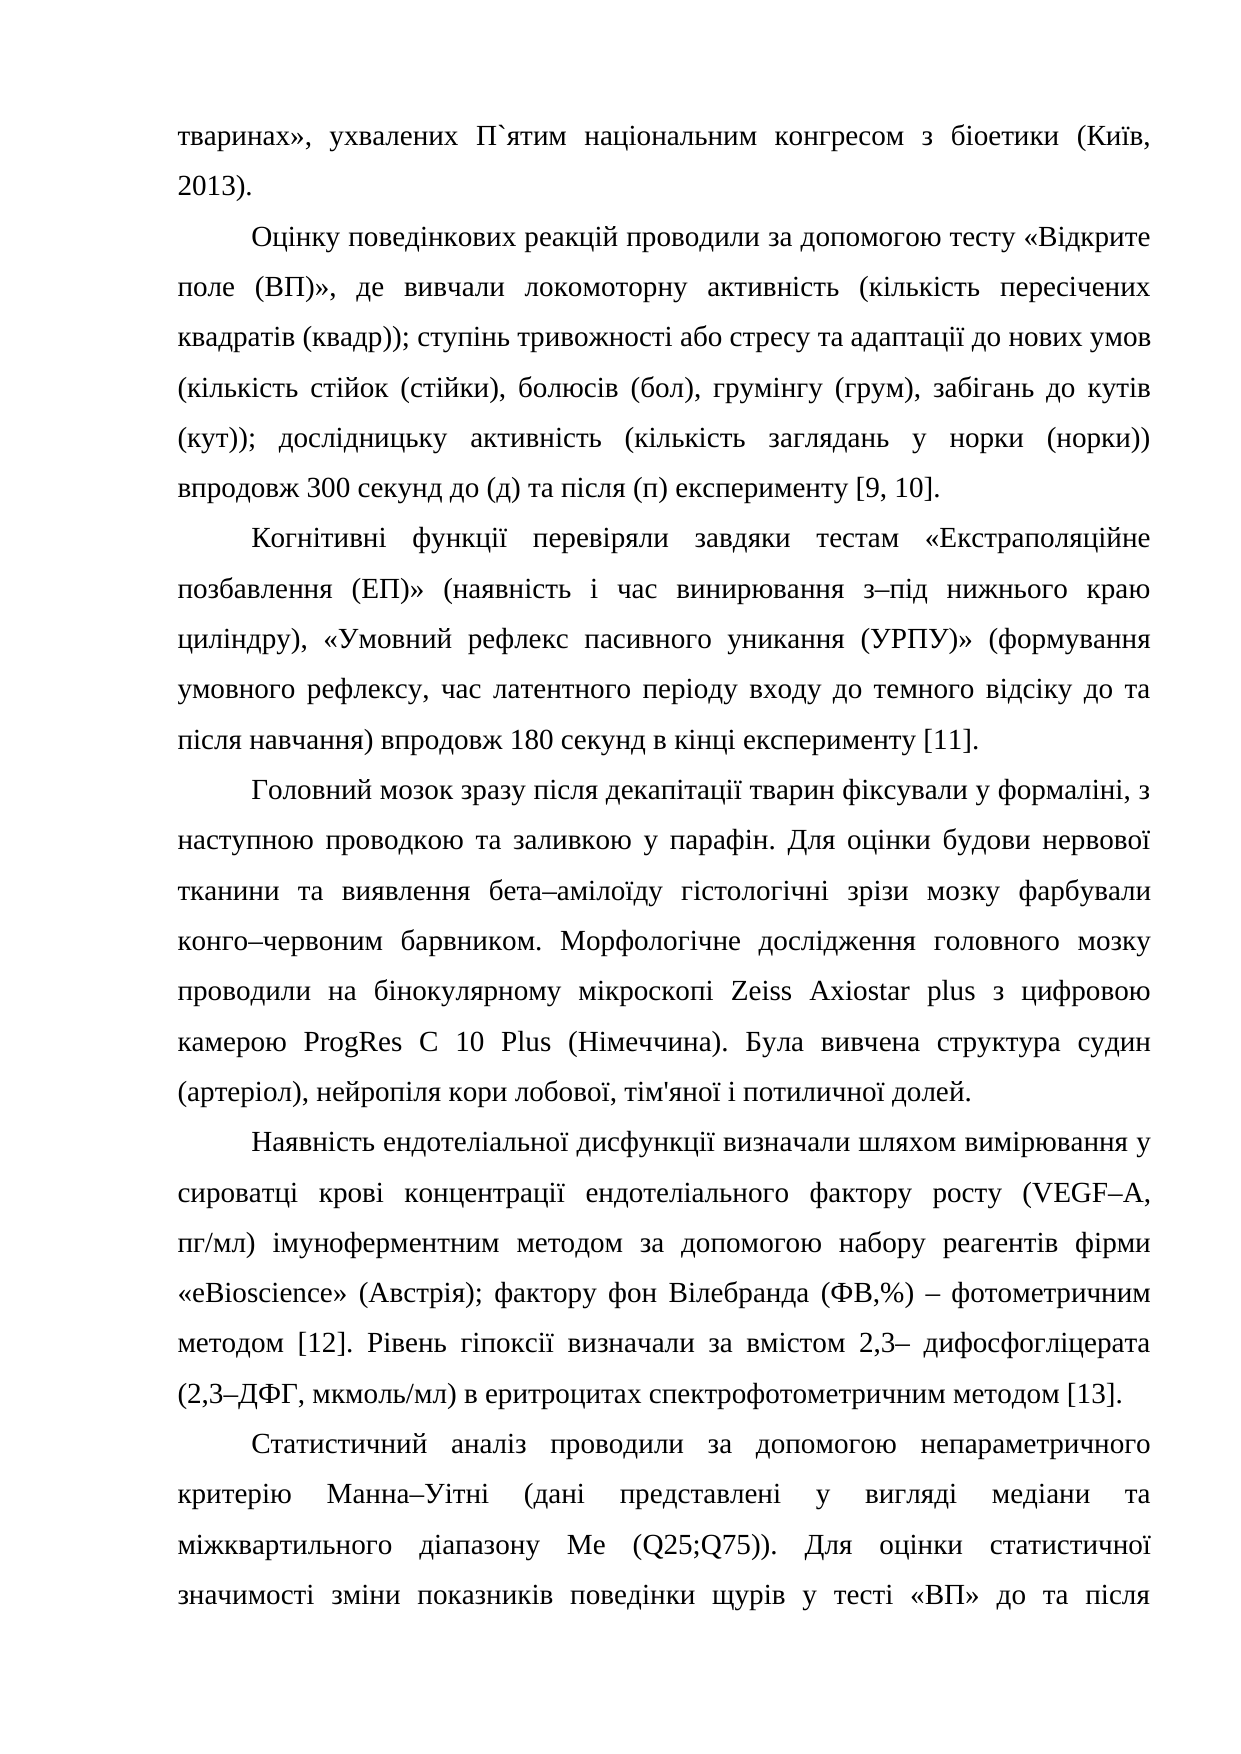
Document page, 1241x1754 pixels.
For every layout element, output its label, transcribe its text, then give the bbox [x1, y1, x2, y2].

text Оцінку поведінкових реакцій проводили за допомогою тесту «Відкрите поле (ВП)», де вивчали локомоторну активність (кількість пересічених квадратів (квадр)); ступінь тривожності або стресу та адаптації до нових умов (кількість стійок (стійки), болюсів (бол), грумінгу (грум), забігань до кутів (кут)); дослідницьку активність (кількість заглядань у норки (норки)) впродовж 300 секунд до (д) та після (п) експерименту [9, 10]. [177, 219, 1152, 504]
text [177, 118, 1152, 202]
text Наявність ендотеліальної дисфункції визначали шляхом вимірювання у сироватці крові концентрації ендотеліального фактору росту (VEGF–A, пг/мл) імуноферментним методом за допомогою набору реагентів фірми «eBioscience» (Австрія); фактору фон Вілебранда (ФВ,%) – фотометричним методом [12]. Рівень гіпоксії визначали за вмістом 2,3– дифосфогліцерата (2,3–ДФГ, мкмоль/мл) в еритроцитах спектрофотометричним методом [13]. [177, 1124, 1152, 1409]
text Головний мозок зразу після декапітації тварин фіксували у формаліні, з наступною проводкою та заливкою у парафін. Для оцінки будови нервової тканини та виявлення бета–амілоїду гістологічні зрізи мозку фарбували конго–червоним барвником. Морфологічне дослідження головного мозку проводили на бінокулярному мікроскопі Zeiss Axiostar plus з цифровою камерою ProgRes C 10 Plus (Німеччина). Була вивчена структура судин (артеріол), нейропіля кори лобової, тім'яної і потиличної долей. [177, 772, 1152, 1108]
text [177, 1426, 1152, 1611]
text Когнітивні функції перевіряли завдяки тестам «Екстраполяційне позбавлення (ЕП)» (наявність і час винирювання з–під нижнього краю циліндру), «Умовний рефлекс пасивного уникання (УРПУ)» (формування умовного рефлексу, час латентного періоду входу до темного відсіку до та після навчання) впродовж 180 секунд в кінці експерименту [11]. [177, 521, 1152, 755]
